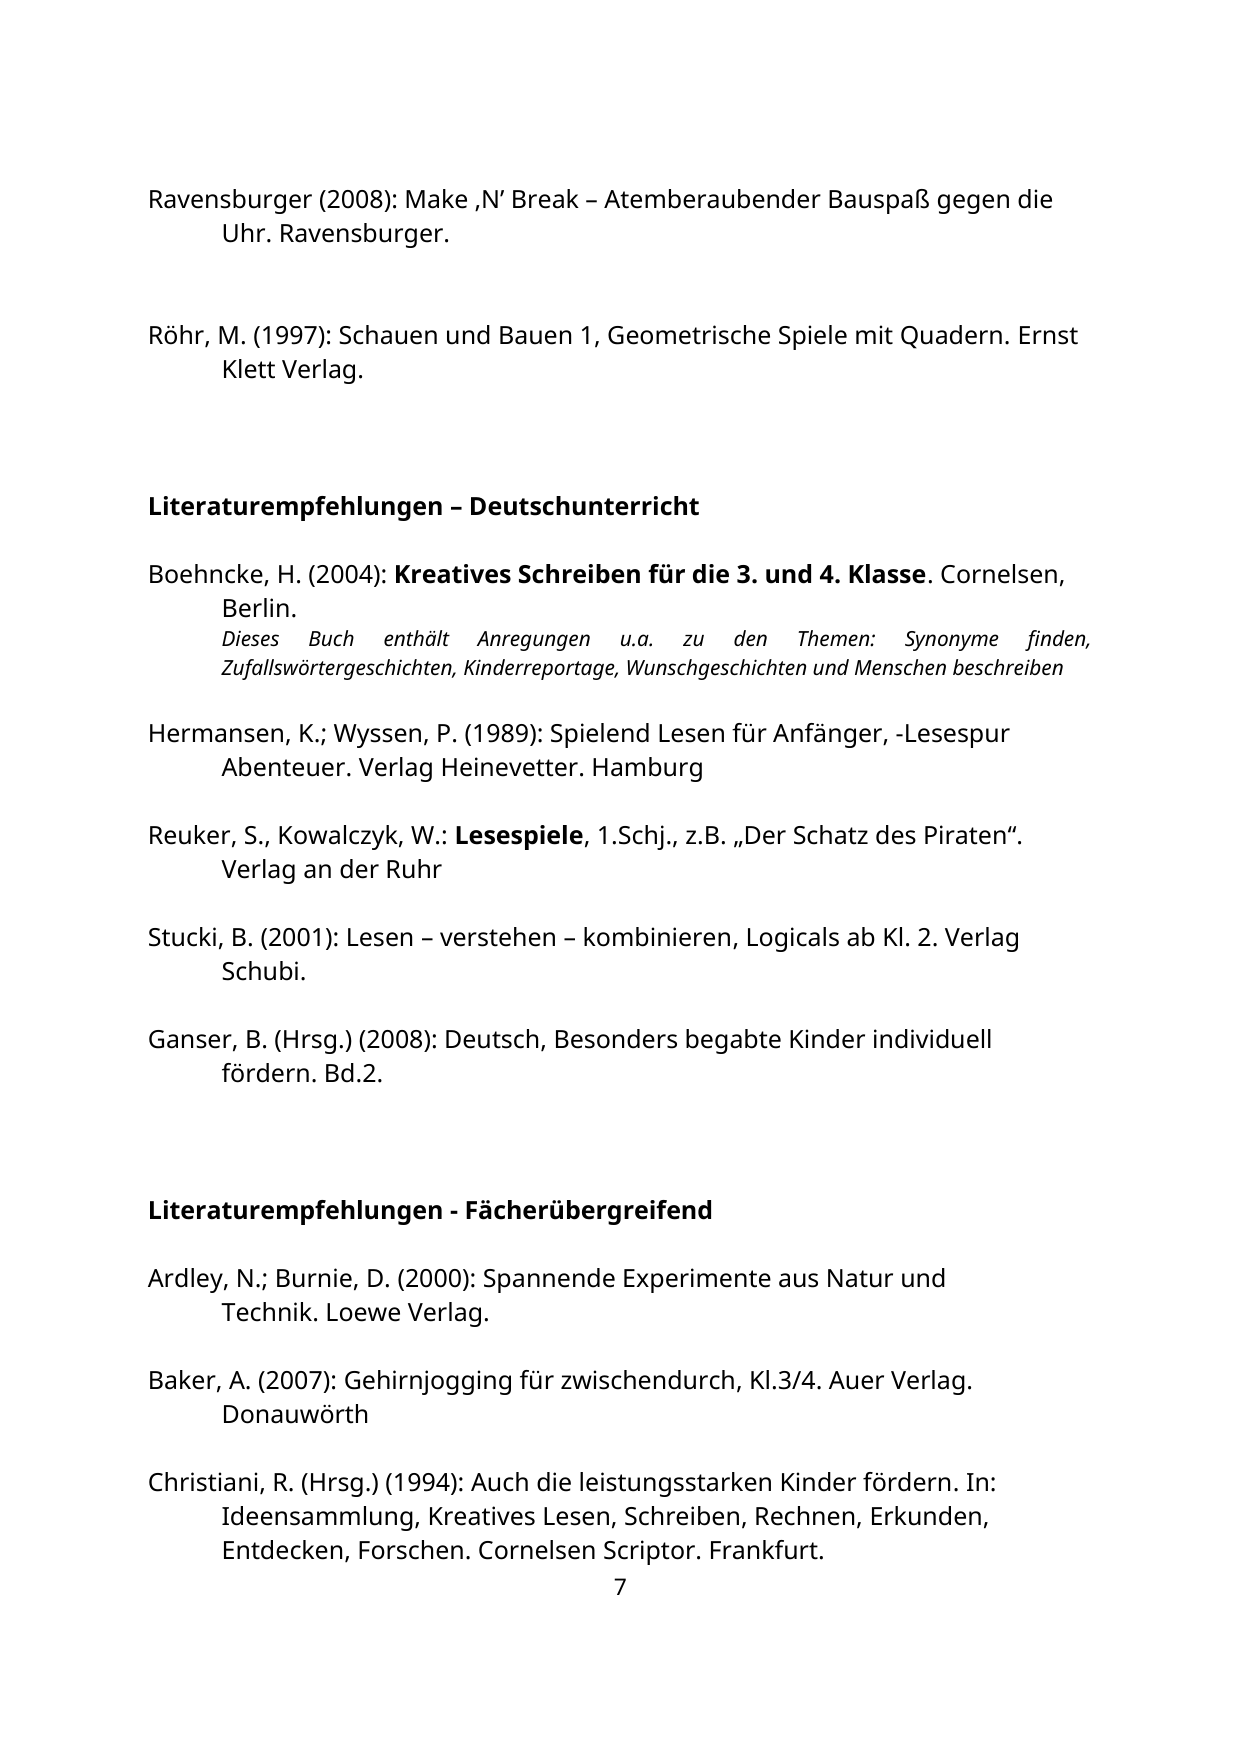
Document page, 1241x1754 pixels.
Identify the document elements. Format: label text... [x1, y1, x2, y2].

text Röhr, M. (1997): Schauen und Bauen 1, Geometrische Spiele mit Quadern. Ernst [148, 318, 1093, 352]
text Baker, A. (2007): Gehirnjogging für zwischendurch, Kl.3/4. Auer Verlag. [148, 1363, 1093, 1397]
text Klett Verlag. [148, 352, 1093, 386]
text Dieses Buch enthält Anregungen u.a. zu den Themen: Synonyme finden, Zufallswörtergeschichten, Kinderreportage, Wunschgeschichten und Menschen beschreiben [221, 624, 1093, 681]
text Ardley, N.; Burnie, D. (2000): Spannende Experimente aus Natur und [148, 1260, 1093, 1294]
text Literaturempfehlungen - Fächerübergreifend [148, 1192, 1093, 1226]
text Uhr. Ravensburger. [148, 216, 1093, 250]
text Literaturempfehlungen – Deutschunterricht [148, 488, 1093, 522]
text Entdecken, Forschen. Cornelsen Scriptor. Frankfurt. [148, 1533, 1093, 1567]
text Abenteuer. Verlag Heinevetter. Hamburg [148, 749, 1093, 783]
text Stucki, B. (2001): Lesen – verstehen – kombinieren, Logicals ab Kl. 2. Verlag [148, 920, 1093, 954]
text Christiani, R. (Hrsg.) (1994): Auch die leistungsstarken Kinder fördern. In: [148, 1465, 1093, 1499]
text Verlag an der Ruhr [148, 852, 1093, 886]
text Ganser, B. (Hrsg.) (2008): Deutsch, Besonders begabte Kinder individuell [148, 1022, 1093, 1056]
text Ravensburger (2008): Make ‚N’ Break – Atemberaubender Bauspaß gegen die [148, 182, 1093, 216]
text Reuker, S., Kowalczyk, W.: Lesespiele, 1.Schj., z.B. „Der Schatz des Piraten“. [148, 818, 1093, 852]
text fördern. Bd.2. [148, 1056, 1093, 1090]
text Hermansen, K.; Wyssen, P. (1989): Spielend Lesen für Anfänger, -Lesespur [148, 715, 1093, 749]
text Boehncke, H. (2004): Kreatives Schreiben für die 3. und 4. Klasse. Cornelsen, [148, 556, 1093, 590]
text Berlin. [148, 590, 1093, 624]
text Donauwörth [148, 1397, 1093, 1431]
text Schubi. [148, 954, 1093, 988]
text Ideensammlung, Kreatives Lesen, Schreiben, Rechnen, Erkunden, [148, 1499, 1093, 1533]
text Technik. Loewe Verlag. [148, 1294, 1093, 1328]
